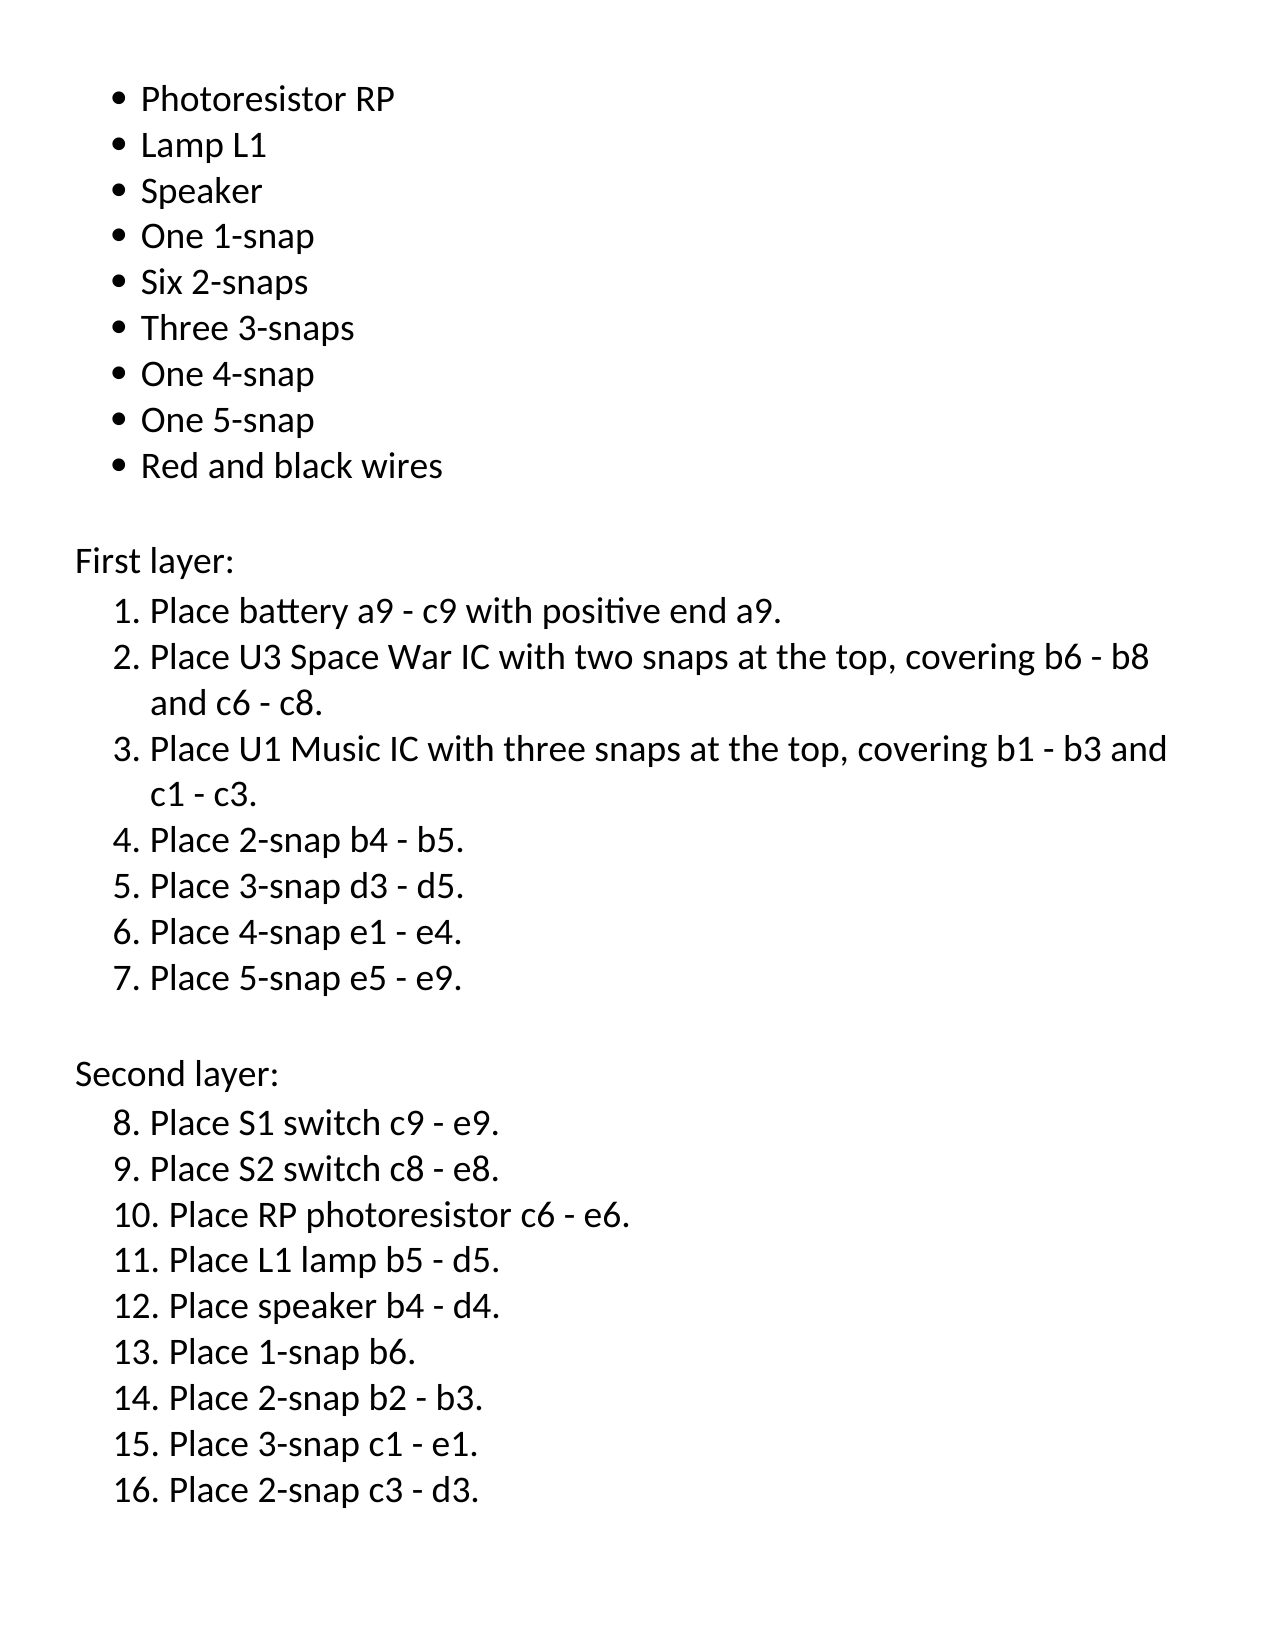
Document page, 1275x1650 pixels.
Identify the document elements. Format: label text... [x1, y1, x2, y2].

list Six 2-snaps [112, 258, 1200, 304]
list Place 2-snap c3 - d3. [112, 1466, 1200, 1511]
list Place 3-snap c1 - e1. [112, 1420, 1200, 1466]
list One 1-snap [112, 212, 1200, 258]
subtitle Second layer: [75, 1049, 1200, 1095]
list Place U1 Music IC with three snaps at the top, covering b1 - b3 and c1 - c3. [112, 724, 1200, 816]
list Place L1 lamp b5 - d5. [112, 1236, 1200, 1282]
list Place 4-snap e1 - e4. [112, 908, 1200, 954]
list Lamp L1 [112, 121, 1200, 167]
list Place S2 switch c8 - e8. [112, 1145, 1200, 1191]
list Place 2-snap b2 - b3. [112, 1374, 1200, 1420]
list Place 3-snap d3 - d5. [112, 862, 1200, 908]
list Red and black wires [112, 442, 1200, 487]
list Speaker [112, 167, 1200, 212]
subtitle First layer: [75, 537, 1200, 583]
list Place U3 Space War IC with two snaps at the top, covering b6 - b8 and c6 - c8. [112, 633, 1200, 724]
list Place RP photoresistor c6 - e6. [112, 1191, 1200, 1236]
list Photoresistor RP [112, 75, 1200, 121]
list Place speaker b4 - d4. [112, 1282, 1200, 1328]
list One 5-snap [112, 396, 1200, 442]
list One 4-snap [112, 350, 1200, 396]
list Place 1-snap b6. [112, 1328, 1200, 1374]
list Three 3-snaps [112, 304, 1200, 350]
list Place S1 switch c9 - e9. [112, 1099, 1200, 1145]
list Place 2-snap b4 - b5. [112, 816, 1200, 862]
list Place battery a9 - c9 with positive end a9. [112, 587, 1200, 633]
list Place 5-snap e5 - e9. [112, 954, 1200, 999]
